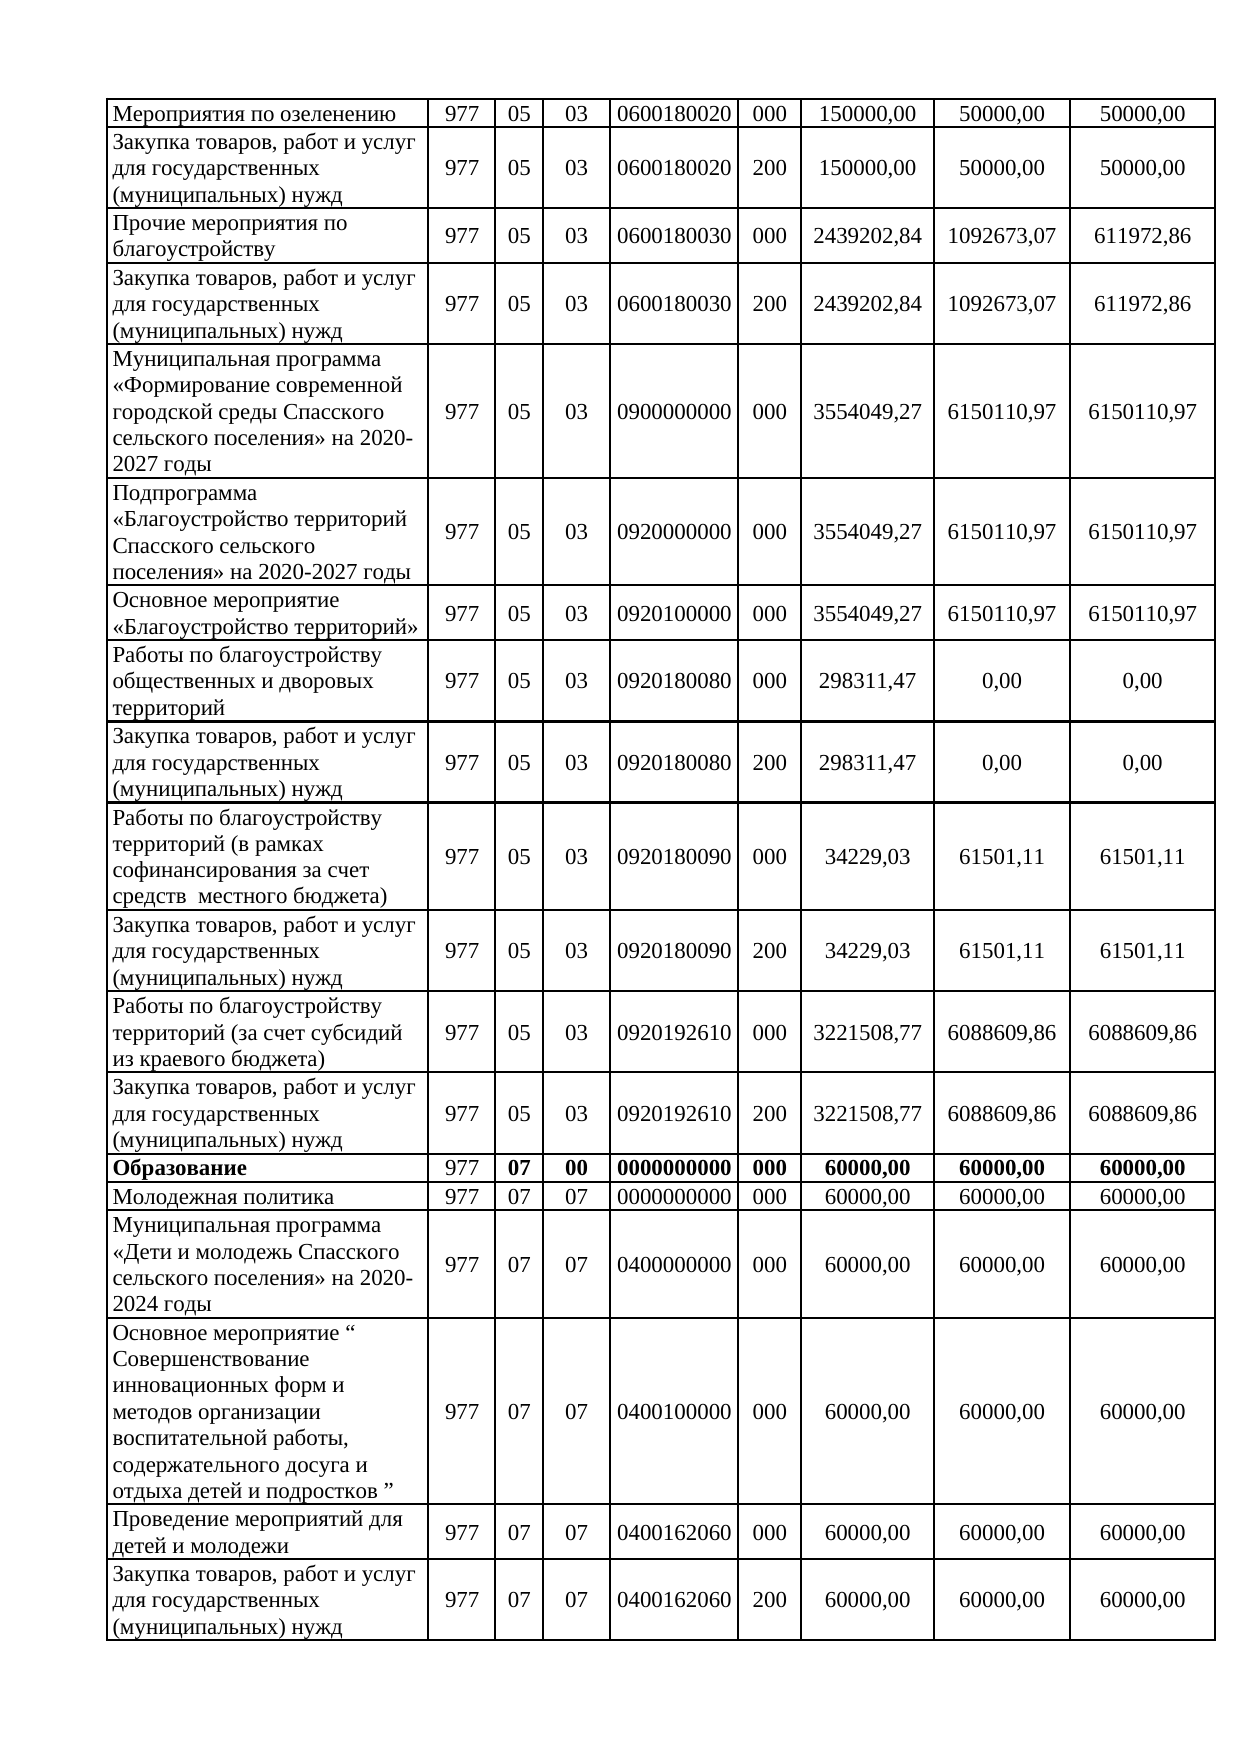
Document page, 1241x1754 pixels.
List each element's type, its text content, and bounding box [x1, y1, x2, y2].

table_cell 977 [429, 1505, 494, 1558]
table_cell 0920180080 [611, 723, 737, 801]
table_cell Закупка товаров, работ и услуг для государственных (муниципальных) нужд [108, 264, 427, 343]
table_cell Образование [108, 1155, 427, 1181]
table_cell 000 [739, 992, 800, 1071]
table_cell 2439202,84 [802, 264, 933, 343]
table_cell 0400100000 [611, 1319, 737, 1503]
table_cell Основное мероприятие “ Совершенствование инновационных форм и методов организации воспитательной работы, содержательного досуга и отдыха детей и подростков ” [108, 1319, 427, 1503]
table_cell 977 [429, 723, 494, 801]
table_cell 03 [544, 992, 609, 1071]
table_cell 61501,11 [935, 911, 1069, 990]
table_cell 0,00 [1071, 723, 1214, 801]
table_cell 000 [739, 1211, 800, 1317]
table_cell 6150110,97 [935, 479, 1069, 584]
table_cell 3554049,27 [802, 479, 933, 584]
table_cell 03 [544, 641, 609, 720]
table_cell 60000,00 [1071, 1319, 1214, 1503]
table_cell 60000,00 [935, 1319, 1069, 1503]
table_cell 0600180030 [611, 264, 737, 343]
table_cell 05 [496, 911, 542, 990]
table_cell 000 [739, 1319, 800, 1503]
table_cell 298311,47 [802, 641, 933, 720]
table_cell 05 [496, 723, 542, 801]
table_cell 000 [739, 641, 800, 720]
table_cell 03 [544, 586, 609, 639]
table_cell 60000,00 [802, 1319, 933, 1503]
table_cell 977 [429, 1560, 494, 1639]
table_cell 61501,11 [935, 804, 1069, 909]
table_cell 03 [544, 911, 609, 990]
table_cell 0920180090 [611, 804, 737, 909]
table_cell 611972,86 [1071, 209, 1214, 262]
table_cell 07 [544, 1560, 609, 1639]
table_cell 0920000000 [611, 479, 737, 584]
table_cell 03 [544, 264, 609, 343]
table_cell 60000,00 [802, 1560, 933, 1639]
table_cell 60000,00 [1071, 1211, 1214, 1317]
table_cell 07 [496, 1155, 542, 1181]
table_cell 000 [739, 100, 800, 126]
table_cell 200 [739, 1560, 800, 1639]
table_cell 05 [496, 345, 542, 477]
table_cell 03 [544, 723, 609, 801]
table_cell 05 [496, 992, 542, 1071]
table_cell Мероприятия по озеленению [108, 100, 427, 126]
table_cell 0,00 [935, 723, 1069, 801]
table_cell 60000,00 [802, 1183, 933, 1209]
table_cell 03 [544, 128, 609, 207]
table_cell 0920180090 [611, 911, 737, 990]
table_cell 0000000000 [611, 1183, 737, 1209]
table_cell 977 [429, 804, 494, 909]
table_cell 0000000000 [611, 1155, 737, 1181]
table_cell Работы по благоустройству территорий (в рамках софинансирования за счет средств местного бюджета) [108, 804, 427, 909]
table_cell 60000,00 [1071, 1183, 1214, 1209]
table_cell 0900000000 [611, 345, 737, 477]
table_cell 05 [496, 264, 542, 343]
table_cell 200 [739, 723, 800, 801]
table_cell 05 [496, 100, 542, 126]
table_cell 6150110,97 [1071, 479, 1214, 584]
table_cell 977 [429, 1211, 494, 1317]
table_cell 03 [544, 1073, 609, 1152]
table_cell 05 [496, 586, 542, 639]
table_cell 60000,00 [1071, 1560, 1214, 1639]
table_cell 0920100000 [611, 586, 737, 639]
table_cell 6150110,97 [935, 586, 1069, 639]
table_cell 977 [429, 1319, 494, 1503]
table_cell Работы по благоустройству территорий (за счет субсидий из краевого бюджета) [108, 992, 427, 1071]
table_cell 200 [739, 911, 800, 990]
table_cell 60000,00 [802, 1155, 933, 1181]
table_cell 60000,00 [935, 1183, 1069, 1209]
table_cell 000 [739, 586, 800, 639]
table_cell 000 [739, 804, 800, 909]
table_cell 3221508,77 [802, 1073, 933, 1152]
table_cell 05 [496, 479, 542, 584]
table_cell 6088609,86 [935, 992, 1069, 1071]
table_cell 977 [429, 911, 494, 990]
table_cell 60000,00 [935, 1560, 1069, 1639]
table_cell 000 [739, 1155, 800, 1181]
table_cell 977 [429, 992, 494, 1071]
table_cell Закупка товаров, работ и услуг для государственных (муниципальных) нужд [108, 723, 427, 801]
table_cell 60000,00 [802, 1505, 933, 1558]
table_cell 0600180030 [611, 209, 737, 262]
table_cell 1092673,07 [935, 209, 1069, 262]
table_cell Проведение мероприятий для детей и молодежи [108, 1505, 427, 1558]
table_cell 60000,00 [1071, 1155, 1214, 1181]
table_cell 50000,00 [935, 128, 1069, 207]
table_cell 298311,47 [802, 723, 933, 801]
table_cell 07 [544, 1183, 609, 1209]
table_cell 0920180080 [611, 641, 737, 720]
table_cell 03 [544, 479, 609, 584]
table_cell 3221508,77 [802, 992, 933, 1071]
table_cell 34229,03 [802, 804, 933, 909]
table_cell 0920192610 [611, 1073, 737, 1152]
table_cell 0920192610 [611, 992, 737, 1071]
table_cell 60000,00 [935, 1505, 1069, 1558]
table_cell 34229,03 [802, 911, 933, 990]
table_cell Муниципальная программа «Дети и молодежь Спасского сельского поселения» на 2020-2024 годы [108, 1211, 427, 1317]
table_cell 6088609,86 [1071, 1073, 1214, 1152]
table_cell 977 [429, 1073, 494, 1152]
table_cell 0,00 [935, 641, 1069, 720]
table_cell 05 [496, 641, 542, 720]
table_cell Закупка товаров, работ и услуг для государственных (муниципальных) нужд [108, 911, 427, 990]
table_cell 977 [429, 1155, 494, 1181]
table_cell 977 [429, 264, 494, 343]
table_cell 6150110,97 [1071, 345, 1214, 477]
table_cell Закупка товаров, работ и услуг для государственных (муниципальных) нужд [108, 1073, 427, 1152]
table_cell 00 [544, 1155, 609, 1181]
table_cell 60000,00 [935, 1155, 1069, 1181]
table_cell 07 [544, 1505, 609, 1558]
table_cell 3554049,27 [802, 345, 933, 477]
table_cell 1092673,07 [935, 264, 1069, 343]
table_cell 50000,00 [1071, 128, 1214, 207]
table_cell 0400162060 [611, 1560, 737, 1639]
table_cell 977 [429, 100, 494, 126]
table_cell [108, 128, 427, 207]
table_cell 60000,00 [935, 1211, 1069, 1317]
table_cell 6150110,97 [935, 345, 1069, 477]
table_cell 07 [496, 1183, 542, 1209]
table_cell 03 [544, 209, 609, 262]
table_cell 977 [429, 586, 494, 639]
table_cell Закупка товаров, работ и услуг для государственных (муниципальных) нужд [108, 1560, 427, 1639]
table_cell 05 [496, 804, 542, 909]
table_cell 6088609,86 [1071, 992, 1214, 1071]
table_cell 000 [739, 479, 800, 584]
table_cell 07 [496, 1319, 542, 1503]
table_cell Молодежная политика [108, 1183, 427, 1209]
table_cell 07 [496, 1505, 542, 1558]
table_cell 977 [429, 1183, 494, 1209]
table_cell Основное мероприятие «Благоустройство территорий» [108, 586, 427, 639]
table_cell 977 [429, 641, 494, 720]
table_cell 977 [429, 479, 494, 584]
table_cell 07 [496, 1560, 542, 1639]
table_cell 0600180020 [611, 128, 737, 207]
table_cell 6088609,86 [935, 1073, 1069, 1152]
table_cell 50000,00 [1071, 100, 1214, 126]
table_cell Прочие мероприятия по благоустройству [108, 209, 427, 262]
table_cell 3554049,27 [802, 586, 933, 639]
table_cell 07 [544, 1319, 609, 1503]
table_cell 6150110,97 [1071, 586, 1214, 639]
table_cell 0,00 [1071, 641, 1214, 720]
table_cell 2439202,84 [802, 209, 933, 262]
table_cell 0400000000 [611, 1211, 737, 1317]
table_cell 60000,00 [802, 1211, 933, 1317]
table_cell 03 [544, 345, 609, 477]
table_cell 611972,86 [1071, 264, 1214, 343]
table_cell 60000,00 [1071, 1505, 1214, 1558]
table_cell 0600180020 [611, 100, 737, 126]
table_cell 61501,11 [1071, 804, 1214, 909]
table_cell 05 [496, 1073, 542, 1152]
table_cell 000 [739, 1183, 800, 1209]
table_cell 000 [739, 1505, 800, 1558]
table_cell 0400162060 [611, 1505, 737, 1558]
table_cell 200 [739, 1073, 800, 1152]
table_cell Работы по благоустройству общественных и дворовых территорий [108, 641, 427, 720]
table_cell 07 [544, 1211, 609, 1317]
table_cell 50000,00 [935, 100, 1069, 126]
table_cell 000 [739, 345, 800, 477]
table_cell 07 [496, 1211, 542, 1317]
table_cell 05 [496, 128, 542, 207]
table_cell 977 [429, 209, 494, 262]
table_cell Подпрограмма «Благоустройство территорий Спасского сельского поселения» на 2020-2027 годы [108, 479, 427, 584]
table_cell 150000,00 [802, 100, 933, 126]
table_cell 03 [544, 804, 609, 909]
table_cell 977 [429, 345, 494, 477]
table_cell 977 [429, 128, 494, 207]
table_cell 61501,11 [1071, 911, 1214, 990]
table_cell 000 [739, 209, 800, 262]
table_cell 200 [739, 128, 800, 207]
table_cell 200 [739, 264, 800, 343]
table_cell 05 [496, 209, 542, 262]
table_cell Муниципальная программа «Формирование современной городской среды Спасского сельского поселения» на 2020-2027 годы [108, 345, 427, 477]
table_cell 03 [544, 100, 609, 126]
table_cell 150000,00 [802, 128, 933, 207]
